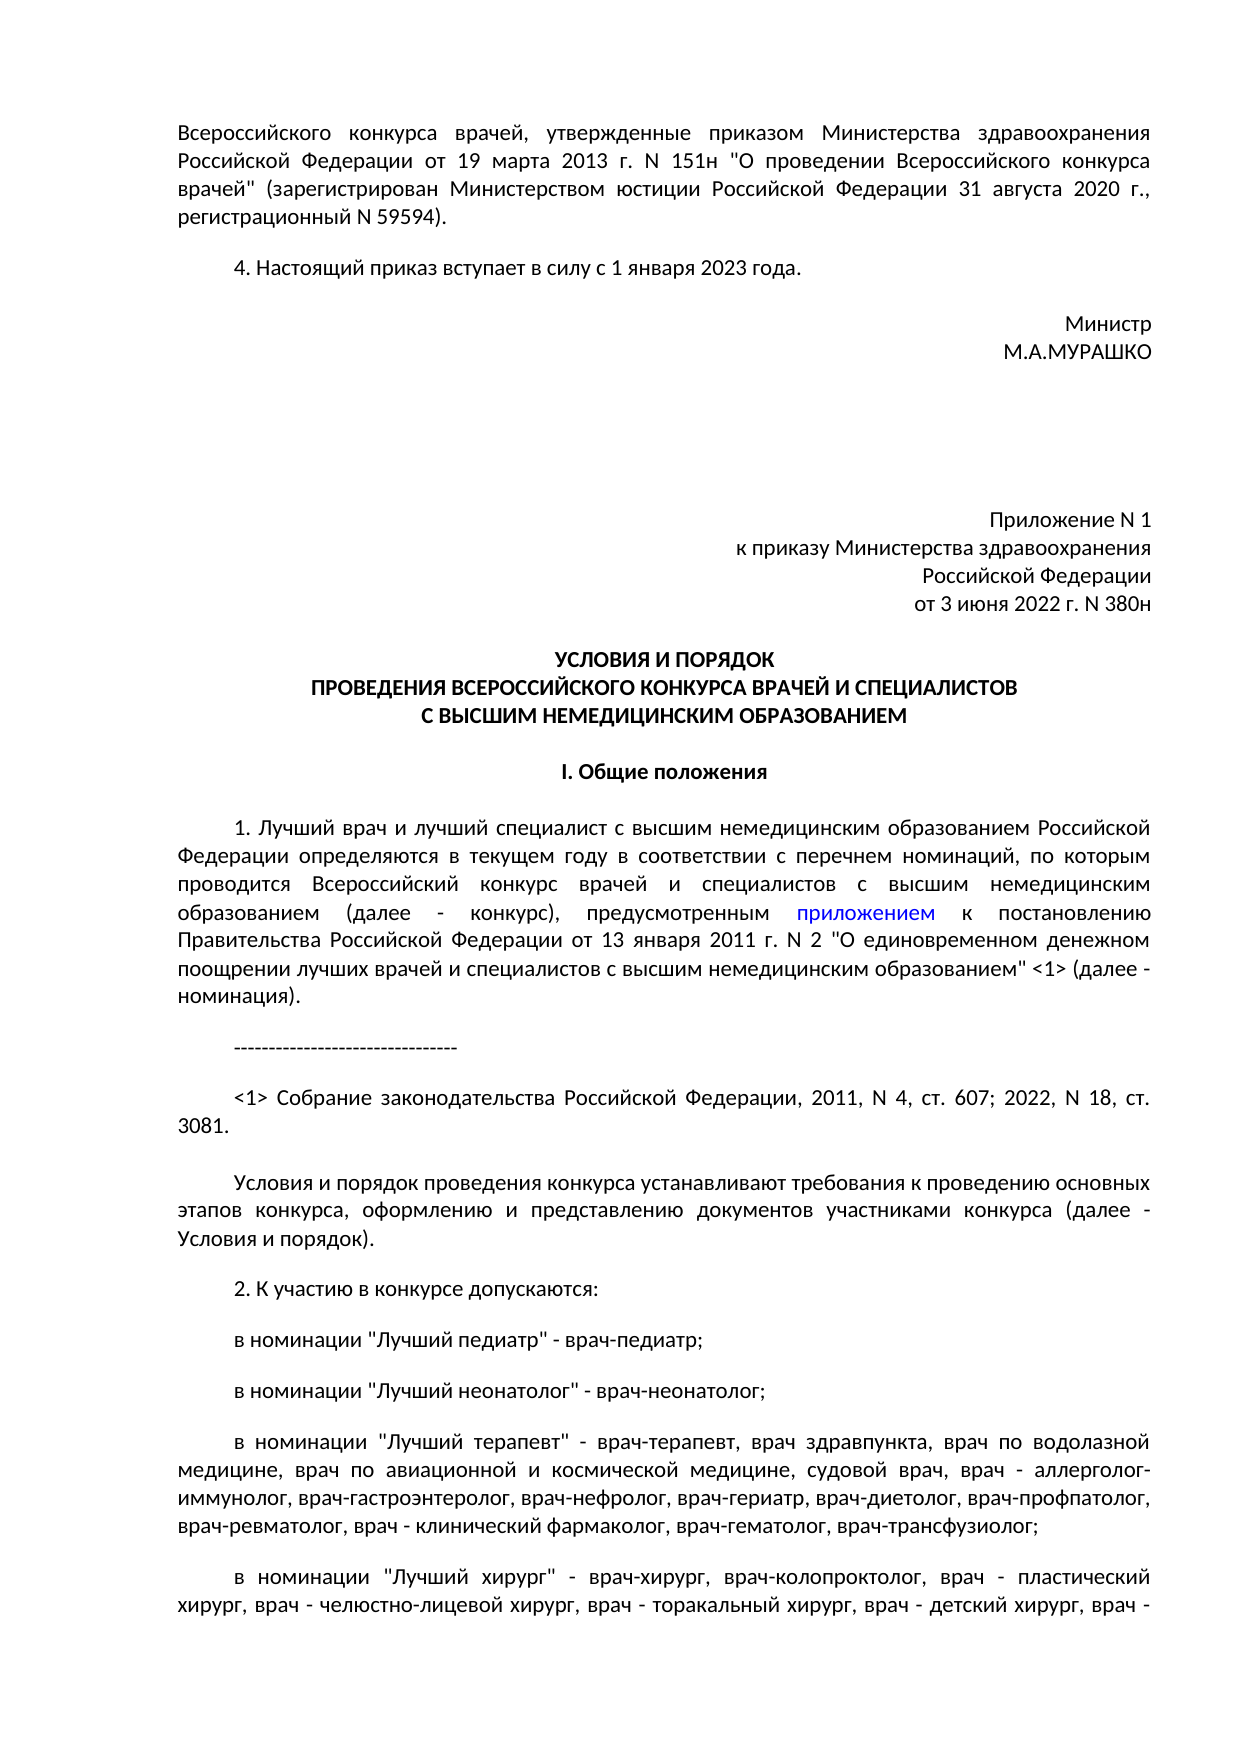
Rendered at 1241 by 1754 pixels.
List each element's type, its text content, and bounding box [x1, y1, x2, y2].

text -------------------------------- [177, 1033, 1152, 1061]
text к приказу Министерства здравоохранения [177, 533, 1152, 561]
text М.А.МУРАШКО [177, 337, 1152, 365]
text Российской Федерации [177, 561, 1152, 589]
text Министр [177, 309, 1152, 337]
text в номинации "Лучший педиатр" - врач-педиатр; [177, 1326, 1152, 1353]
text в номинации "Лучший неонатолог" - врач-неонатолог; [177, 1376, 1152, 1404]
text от 3 июня 2022 г. N 380н [177, 589, 1152, 617]
text в номинации "Лучший терапевт" - врач-терапевт, врач здравпункта, врач по водолазной медицине, врач по авиационной и космической медицине, судовой врач, врач - аллерголог-иммунолог, врач-гастроэнтеролог, врач-нефролог, врач-гериатр, врач-диетолог, врач-профпатолог, врач-ревматолог, врач - клинический фармаколог, врач-гематолог, врач-трансфузиолог; [177, 1427, 1152, 1539]
title I. Общие положения [177, 757, 1152, 786]
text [177, 118, 1152, 230]
title С ВЫСШИМ НЕМЕДИЦИНСКИМ ОБРАЗОВАНИЕМ [177, 701, 1152, 729]
title УСЛОВИЯ И ПОРЯДОК [177, 645, 1152, 673]
text 2. К участию в конкурсе допускаются: [177, 1274, 1152, 1303]
title ПРОВЕДЕНИЯ ВСЕРОССИЙСКОГО КОНКУРСА ВРАЧЕЙ И СПЕЦИАЛИСТОВ [177, 673, 1152, 701]
text Условия и порядок проведения конкурса устанавливают требования к проведению основных этапов конкурса, оформлению и представлению документов участниками конкурса (далее - Условия и порядок). [177, 1168, 1152, 1252]
text 1. Лучший врач и лучший специалист с высшим немедицинским образованием Российской Федерации определяются в текущем году в соответствии с перечнем номинаций, по которым проводится Всероссийский конкурс врачей и специалистов с высшим немедицинским образованием (далее - конкурс), предусмотренным приложением к постановлению Правительства Российской Федерации от 13 января 2011 г. N 2 "О единовременном денежном поощрении лучших врачей и специалистов с высшим немедицинским образованием" <1> (далее - номинация). [177, 813, 1152, 1010]
text <1> Собрание законодательства Российской Федерации, 2011, N 4, ст. 607; 2022, N 18, ст. 3081. [177, 1083, 1152, 1139]
text Приложение N 1 [177, 505, 1152, 533]
text 4. Настоящий приказ вступает в силу с 1 января 2023 года. [177, 253, 1152, 281]
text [177, 1562, 1152, 1618]
